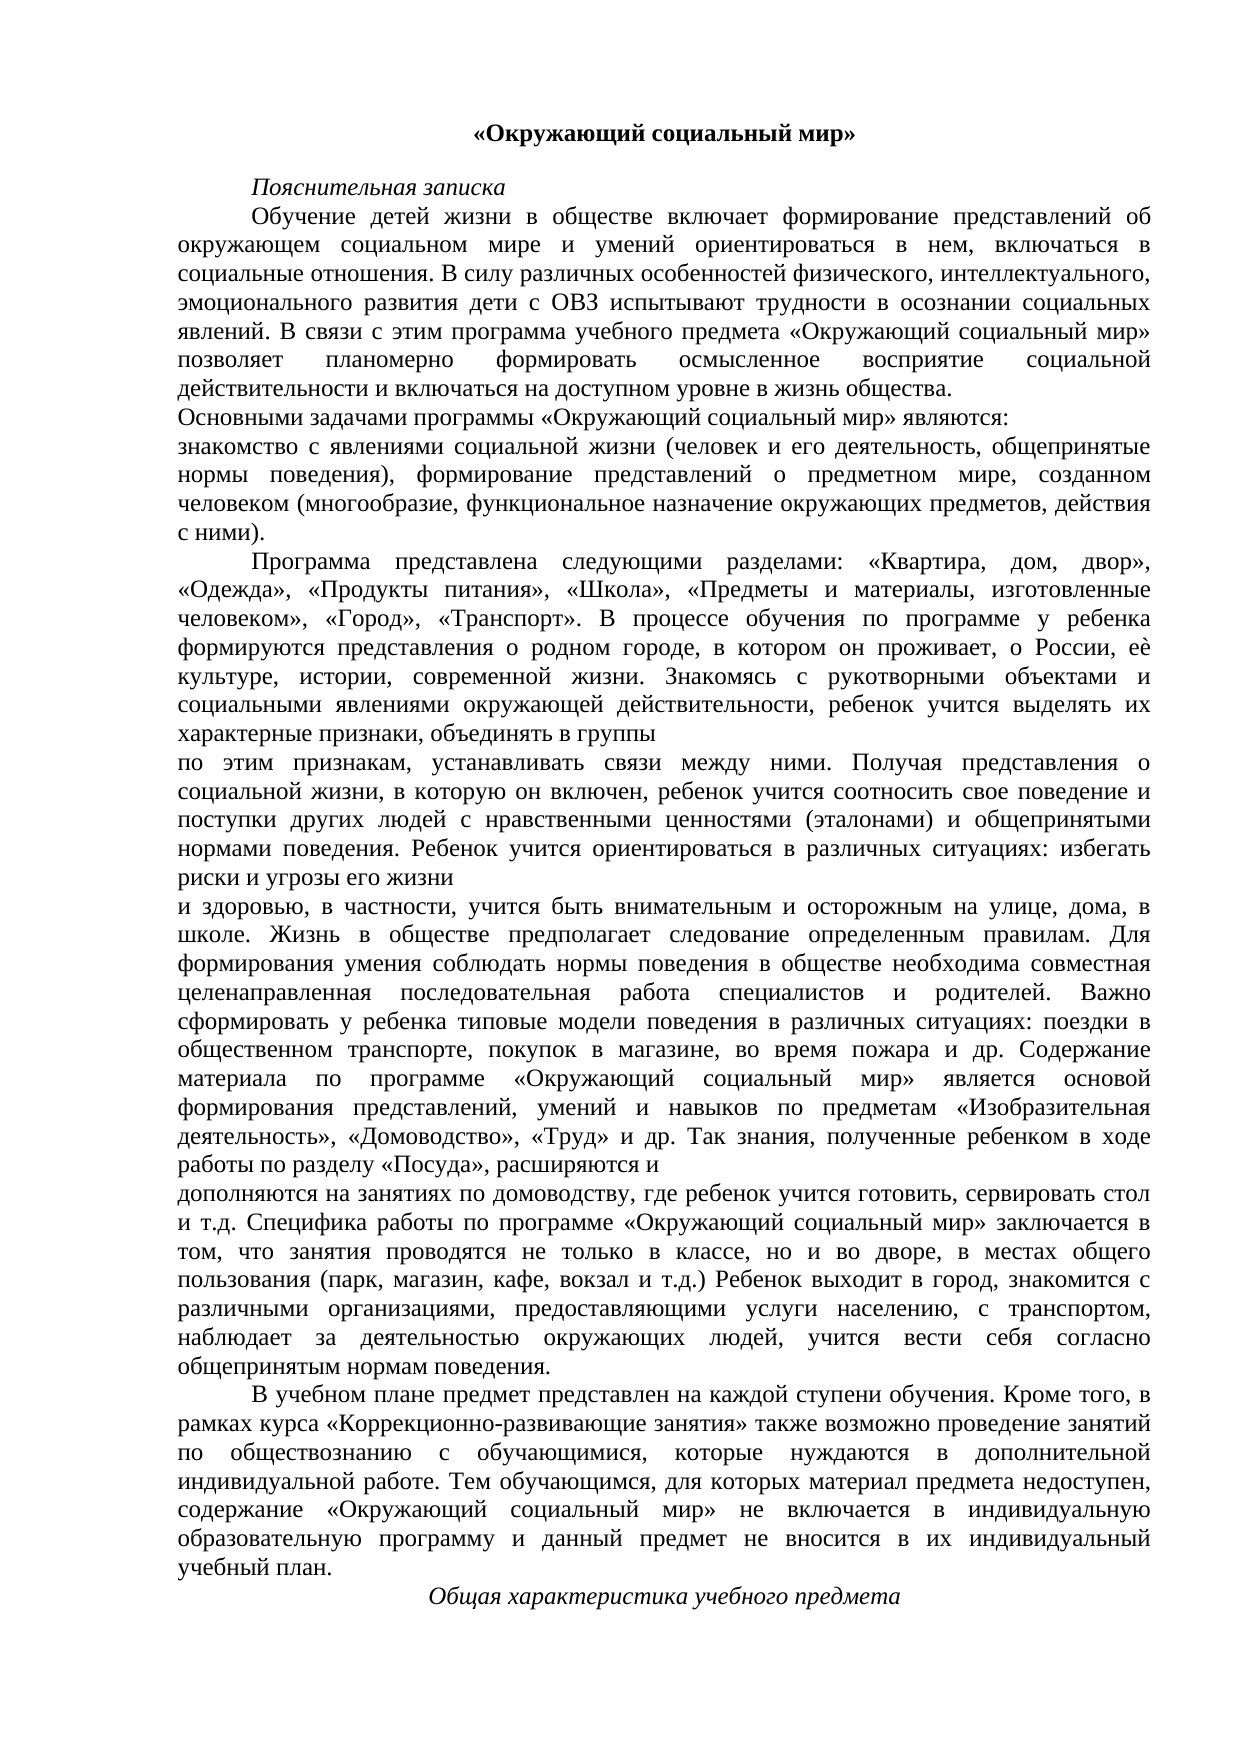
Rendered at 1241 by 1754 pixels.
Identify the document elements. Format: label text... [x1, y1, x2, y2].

text по этим признакам, устанавливать связи между ними. Получая представления о социальной жизни, в которую он включен, ребенок учится соотносить свое поведение и поступки других людей с нравственными ценностями (эталонами) и общепринятыми нормами поведения. Ребенок учится ориентироваться в различных ситуациях: избегать риски и угрозы его жизни [177, 747, 1152, 891]
text Пояснительная записка [177, 172, 1152, 201]
text В учебном плане предмет представлен на каждой ступени обучения. Кроме того, в рамках курса «Коррекционно-развивающие занятия» также возможно проведение занятий по обществознанию с обучающимися, которые нуждаются в дополнительной индивидуальной работе. Тем обучающимся, для которых материал предмета недоступен, содержание «Окружающий социальный мир» не включается в индивидуальную образовательную программу и данный предмет не вносится в их индивидуальный учебный план. [177, 1379, 1152, 1581]
text и здоровью, в частности, учится быть внимательным и осторожным на улице, дома, в школе. Жизнь в обществе предполагает следование определенным правилам. Для формирования умения соблюдать нормы поведения в обществе необходима совместная целенаправленная последовательная работа специалистов и родителей. Важно сформировать у ребенка типовые модели поведения в различных ситуациях: поездки в общественном транспорте, покупок в магазине, во время пожара и др. Содержание материала по программе «Окружающий социальный мир» является основой формирования представлений, умений и навыков по предметам «Изобразительная деятельность», «Домоводство», «Труд» и др. Так знания, полученные ребенком в ходе работы по разделу «Посуда», расширяются и [177, 891, 1152, 1178]
text Основными задачами программы «Окружающий социальный мир» являются: [177, 402, 1152, 431]
text «Окружающий социальный мир» [177, 118, 1152, 147]
text Обучение детей жизни в обществе включает формирование представлений об окружающем социальном мире и умений ориентироваться в нем, включаться в социальные отношения. В силу различных особенностей физического, интеллектуального, эмоционального развития дети с ОВЗ испытывают трудности в осознании социальных явлений. В связи с этим программа учебного предмета «Окружающий социальный мир» позволяет планомерно формировать осмысленное восприятие социальной действительности и включаться на доступном уровне в жизнь общества. [177, 201, 1152, 402]
text Общая характеристика учебного предмета [177, 1581, 1152, 1609]
text дополняются на занятиях по домоводству, где ребенок учится готовить, сервировать стол и т.д. Специфика работы по программе «Окружающий социальный мир» заключается в том, что занятия проводятся не только в классе, но и во дворе, в местах общего пользования (парк, магазин, кафе, вокзал и т.д.) Ребенок выходит в город, знакомится с различными организациями, предоставляющими услуги населению, с транспортом, наблюдает за деятельностью окружающих людей, учится вести себя согласно общепринятым нормам поведения. [177, 1178, 1152, 1379]
text знакомство с явлениями социальной жизни (человек и его деятельность, общепринятые нормы поведения), формирование представлений о предметном мире, созданном человеком (многообразие, функциональное назначение окружающих предметов, действия с ними). [177, 431, 1152, 546]
text Программа представлена следующими разделами: «Квартира, дом, двор», «Одежда», «Продукты питания», «Школа», «Предметы и материалы, изготовленные человеком», «Город», «Транспорт». В процессе обучения по программе у ребенка формируются представления о родном городе, в котором он проживает, о России, еѐ культуре, истории, современной жизни. Знакомясь с рукотворными объектами и социальными явлениями окружающей действительности, ребенок учится выделять их характерные признаки, объединять в группы [177, 546, 1152, 747]
